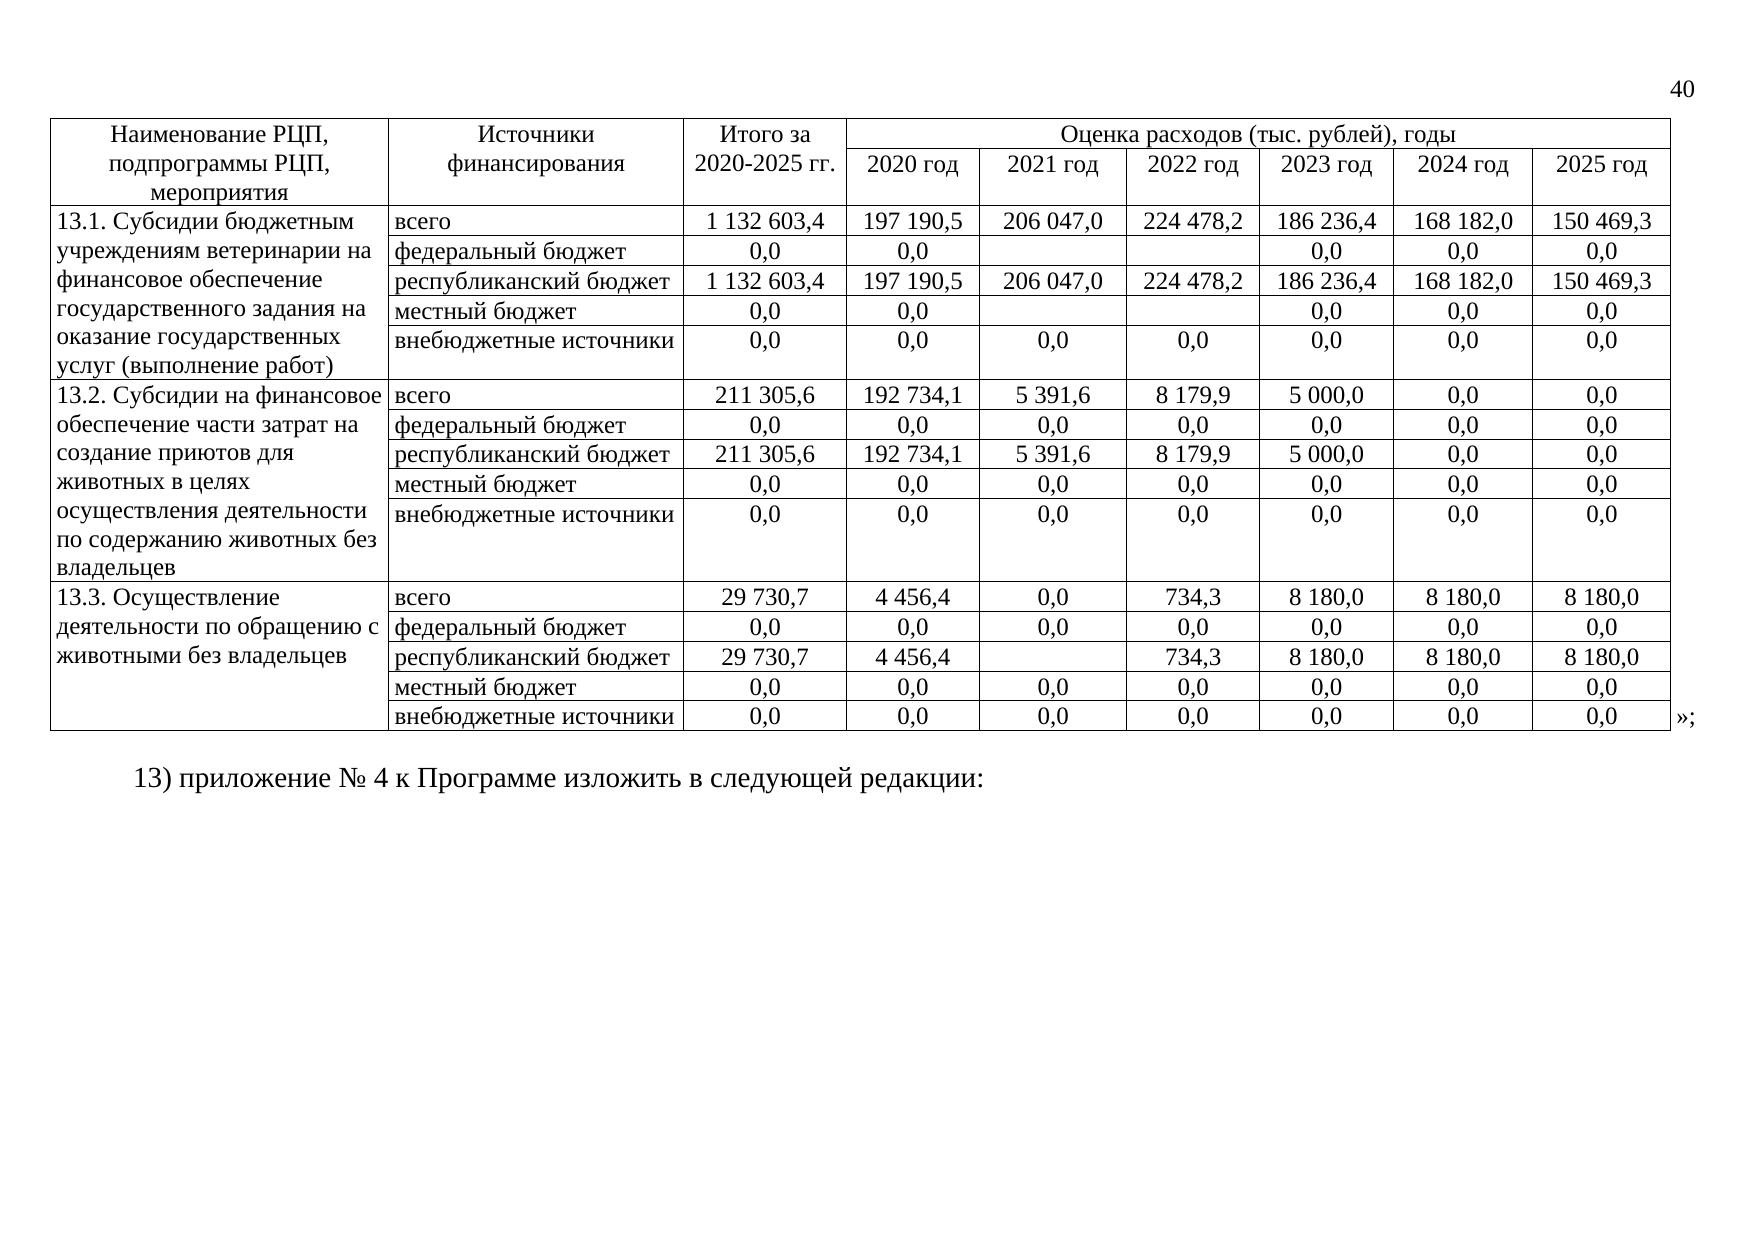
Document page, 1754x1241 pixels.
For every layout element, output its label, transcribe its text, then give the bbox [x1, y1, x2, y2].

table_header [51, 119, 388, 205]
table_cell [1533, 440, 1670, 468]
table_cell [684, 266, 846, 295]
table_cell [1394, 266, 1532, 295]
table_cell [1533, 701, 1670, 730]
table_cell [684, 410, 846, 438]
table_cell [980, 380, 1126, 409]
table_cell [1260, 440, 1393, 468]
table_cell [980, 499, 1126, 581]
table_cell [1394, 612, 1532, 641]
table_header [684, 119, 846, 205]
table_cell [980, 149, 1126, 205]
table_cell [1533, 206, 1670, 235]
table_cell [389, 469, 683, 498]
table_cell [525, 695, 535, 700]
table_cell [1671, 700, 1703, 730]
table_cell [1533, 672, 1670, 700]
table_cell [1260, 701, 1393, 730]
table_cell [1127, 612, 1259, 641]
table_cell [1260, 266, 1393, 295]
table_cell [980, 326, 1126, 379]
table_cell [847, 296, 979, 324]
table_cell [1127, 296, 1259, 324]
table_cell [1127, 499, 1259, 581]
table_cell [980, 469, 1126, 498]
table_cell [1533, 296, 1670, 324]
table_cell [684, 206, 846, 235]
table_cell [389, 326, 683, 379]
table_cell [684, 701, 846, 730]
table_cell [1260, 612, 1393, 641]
text 13) приложение № 4 к Программе изложить в следующей редакции: [59, 760, 1695, 793]
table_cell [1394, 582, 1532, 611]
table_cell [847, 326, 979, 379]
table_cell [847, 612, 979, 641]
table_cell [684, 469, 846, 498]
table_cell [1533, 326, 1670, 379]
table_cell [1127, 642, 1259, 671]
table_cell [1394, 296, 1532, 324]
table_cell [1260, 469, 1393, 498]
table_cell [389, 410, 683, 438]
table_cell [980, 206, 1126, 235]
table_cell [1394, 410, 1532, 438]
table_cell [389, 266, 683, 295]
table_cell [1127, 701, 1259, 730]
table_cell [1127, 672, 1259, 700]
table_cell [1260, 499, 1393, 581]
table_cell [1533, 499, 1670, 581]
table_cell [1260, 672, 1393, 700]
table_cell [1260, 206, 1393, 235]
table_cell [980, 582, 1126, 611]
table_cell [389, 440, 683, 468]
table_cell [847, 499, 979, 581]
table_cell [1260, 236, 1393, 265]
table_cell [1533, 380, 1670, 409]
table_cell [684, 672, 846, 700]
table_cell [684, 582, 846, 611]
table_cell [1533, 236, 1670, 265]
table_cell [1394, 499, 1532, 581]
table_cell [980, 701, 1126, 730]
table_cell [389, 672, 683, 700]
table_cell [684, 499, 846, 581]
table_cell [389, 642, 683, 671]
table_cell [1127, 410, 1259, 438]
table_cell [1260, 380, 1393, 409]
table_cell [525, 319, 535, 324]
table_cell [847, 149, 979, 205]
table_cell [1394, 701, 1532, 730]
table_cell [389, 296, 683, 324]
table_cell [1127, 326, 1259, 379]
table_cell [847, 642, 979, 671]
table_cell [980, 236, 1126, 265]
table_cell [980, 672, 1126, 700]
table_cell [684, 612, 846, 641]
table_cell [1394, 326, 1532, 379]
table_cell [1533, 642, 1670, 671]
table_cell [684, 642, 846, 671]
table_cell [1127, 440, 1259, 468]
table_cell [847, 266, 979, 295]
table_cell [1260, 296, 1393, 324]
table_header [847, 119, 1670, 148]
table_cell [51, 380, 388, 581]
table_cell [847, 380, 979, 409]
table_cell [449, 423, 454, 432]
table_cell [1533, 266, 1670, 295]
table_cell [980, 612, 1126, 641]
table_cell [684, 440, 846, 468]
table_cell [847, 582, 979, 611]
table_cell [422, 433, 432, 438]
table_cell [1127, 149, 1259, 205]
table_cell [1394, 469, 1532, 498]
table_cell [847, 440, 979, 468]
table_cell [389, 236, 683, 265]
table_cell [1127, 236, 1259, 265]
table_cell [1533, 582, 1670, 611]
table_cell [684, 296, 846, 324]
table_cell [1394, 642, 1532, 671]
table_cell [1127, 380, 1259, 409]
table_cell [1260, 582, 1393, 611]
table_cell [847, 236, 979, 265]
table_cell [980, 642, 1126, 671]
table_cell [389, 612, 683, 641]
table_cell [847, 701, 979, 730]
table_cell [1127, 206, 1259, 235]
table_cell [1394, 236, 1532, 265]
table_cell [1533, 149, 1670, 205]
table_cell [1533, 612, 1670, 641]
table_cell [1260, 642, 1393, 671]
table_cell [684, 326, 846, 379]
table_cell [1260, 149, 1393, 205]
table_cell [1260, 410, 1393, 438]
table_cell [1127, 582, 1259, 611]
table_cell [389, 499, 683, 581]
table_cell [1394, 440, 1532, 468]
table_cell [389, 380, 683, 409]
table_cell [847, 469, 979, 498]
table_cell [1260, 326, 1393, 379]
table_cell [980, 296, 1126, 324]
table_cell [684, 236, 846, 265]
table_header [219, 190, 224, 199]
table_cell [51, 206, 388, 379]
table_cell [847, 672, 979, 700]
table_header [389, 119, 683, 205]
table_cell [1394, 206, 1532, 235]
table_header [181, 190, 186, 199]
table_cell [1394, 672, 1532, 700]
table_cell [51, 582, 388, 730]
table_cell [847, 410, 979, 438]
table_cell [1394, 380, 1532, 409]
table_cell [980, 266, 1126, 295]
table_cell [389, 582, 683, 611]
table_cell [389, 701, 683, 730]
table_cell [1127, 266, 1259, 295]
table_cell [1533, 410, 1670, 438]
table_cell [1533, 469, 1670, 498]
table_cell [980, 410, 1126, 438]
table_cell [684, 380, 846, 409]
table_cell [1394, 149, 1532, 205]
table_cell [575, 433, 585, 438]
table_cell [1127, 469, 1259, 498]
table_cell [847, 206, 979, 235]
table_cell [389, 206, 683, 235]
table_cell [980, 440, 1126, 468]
